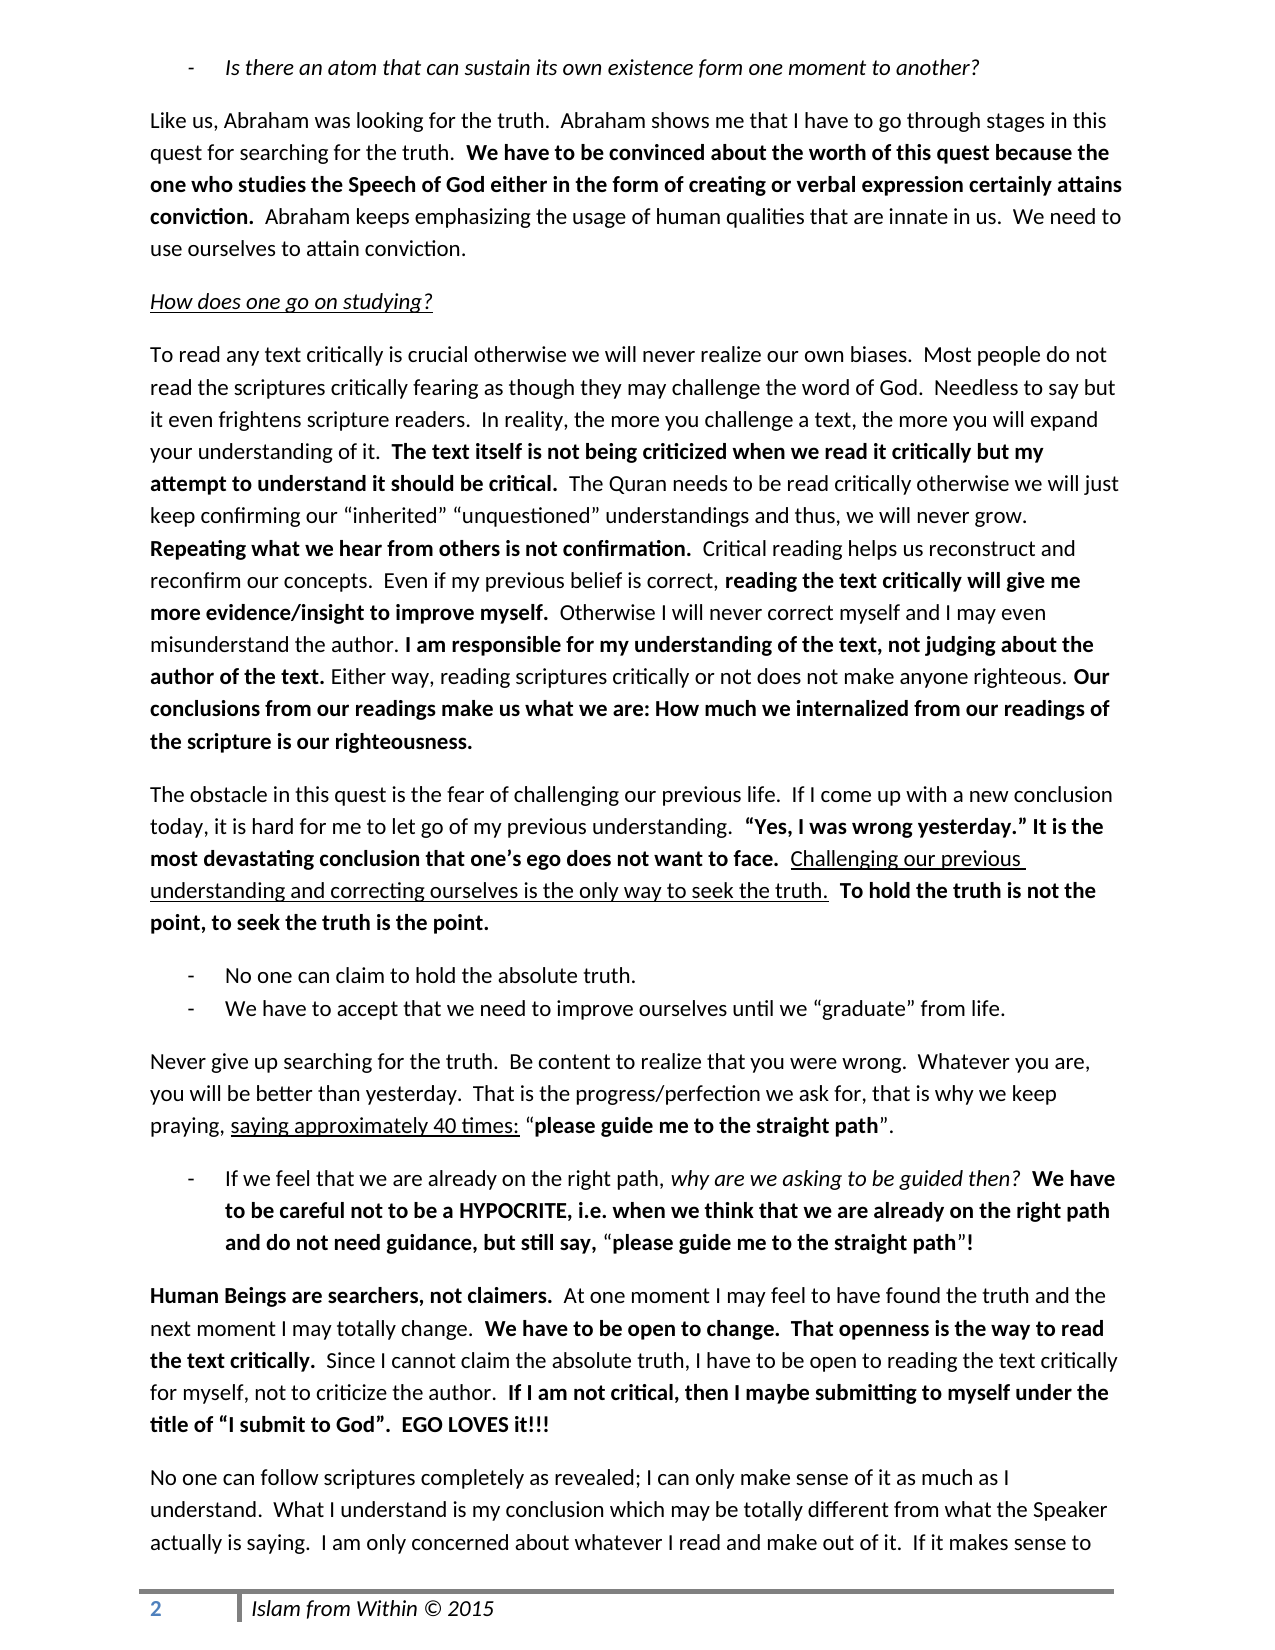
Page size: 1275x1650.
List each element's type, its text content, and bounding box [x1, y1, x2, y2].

list If we feel that we are already on the right path, why are we asking to be guided then? We have to be careful not to be a HYPOCRITE, i.e. when we think that we are already on the right path and do not need guidance, but still say, “please guide me to the straight path”! [187, 1164, 1125, 1257]
list We have to accept that we need to improve ourselves until we “graduate” from life. [187, 994, 1125, 1022]
text The obstacle in this quest is the fear of challenging our previous life. If I come up with a new conclusion today, it is hard for me to let go of my previous understanding. “Yes, I was wrong yesterday.” It is the most devastating conclusion that one’s ego does not want to face. Challenging our previous understanding and correcting ourselves is the only way to seek the truth. To hold the truth is not the point, to seek the truth is the point. [150, 780, 1125, 937]
text Human Beings are searchers, not claimers. At one moment I may feel to have found the truth and the next moment I may totally change. We have to be open to change. That openness is the way to read the text critically. Since I cannot claim the absolute truth, I have to be open to reading the text critically for myself, not to criticize the author. If I am not critical, then I maybe submitting to myself under the title of “I submit to God”. EGO LOVES it!!! [150, 1282, 1125, 1438]
list Is there an atom that can sustain its own existence form one moment to another? [187, 53, 1125, 81]
text Like us, Abraham was looking for the truth. Abraham shows me that I have to go through stages in this quest for searching for the truth. We have to be convinced about the worth of this quest because the one who studies the Speech of God either in the form of creating or verbal expression certainly attains conviction. Abraham keeps emphasizing the usage of human qualities that are innate in us. We need to use ourselves to attain conviction. [150, 106, 1125, 262]
text To read any text critically is crucial otherwise we will never realize our own biases. Most people do not read the scriptures critically fearing as though they may challenge the word of God. Needless to say but it even frightens scripture readers. In reality, the more you challenge a text, the more you will expand your understanding of it. The text itself is not being criticized when we read it critically but my attempt to understand it should be critical. The Quran needs to be read critically otherwise we will just keep confirming our “inherited” “unquestioned” understandings and thus, we will never grow. Repeating what we hear from others is not confirmation. Critical reading helps us reconstruct and reconfirm our concepts. Even if my previous belief is correct, reading the text critically will give me more evidence/insight to improve myself. Otherwise I will never correct myself and I may even misunderstand the author. I am responsible for my understanding of the text, not judging about the author of the text. Either way, reading scriptures critically or not does not make anyone righteous. Our conclusions from our readings make us what we are: How much we internalized from our readings of the scripture is our righteousness. [150, 341, 1125, 755]
text Never give up searching for the truth. Be content to realize that you were wrong. Whatever you are, you will be better than yesterday. That is the progress/perfection we ask for, that is why we keep praying, saying approximately 40 times: “please guide me to the straight path”. [150, 1047, 1125, 1139]
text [150, 1463, 1125, 1556]
text How does one go on studying? [150, 287, 1125, 316]
list No one can claim to hold the absolute truth. [187, 962, 1125, 989]
